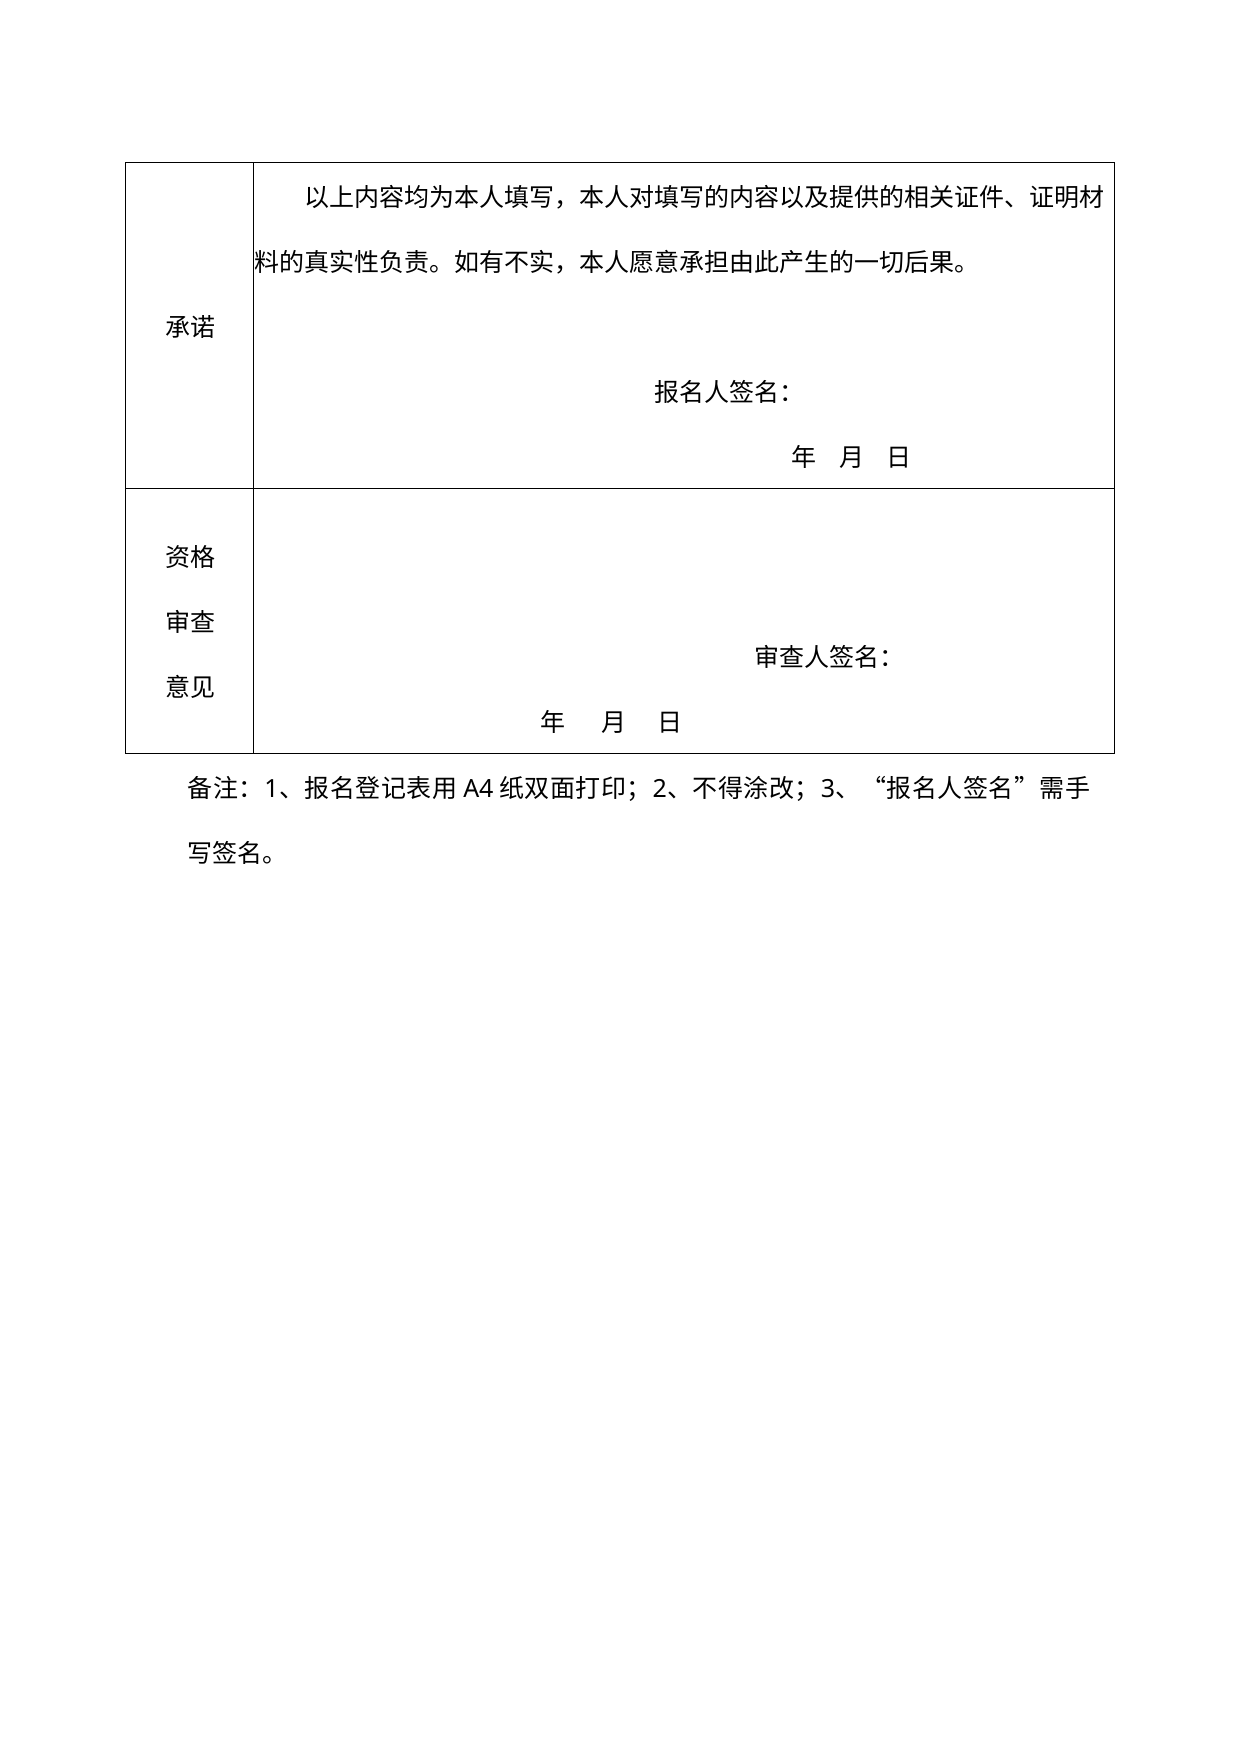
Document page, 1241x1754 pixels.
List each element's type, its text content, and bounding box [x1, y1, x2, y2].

table_cell 审查人签名： 年 月 日 [254, 489, 1114, 753]
table_cell 资格 审查 意见 [126, 489, 253, 753]
table_cell 个人 诚信 承诺 [126, 163, 253, 488]
text 备注：1、报名登记表用A4纸双面打印；2、不得涂改；3、“报名人签名”需手写签名。 [187, 754, 1091, 884]
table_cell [254, 163, 1114, 488]
